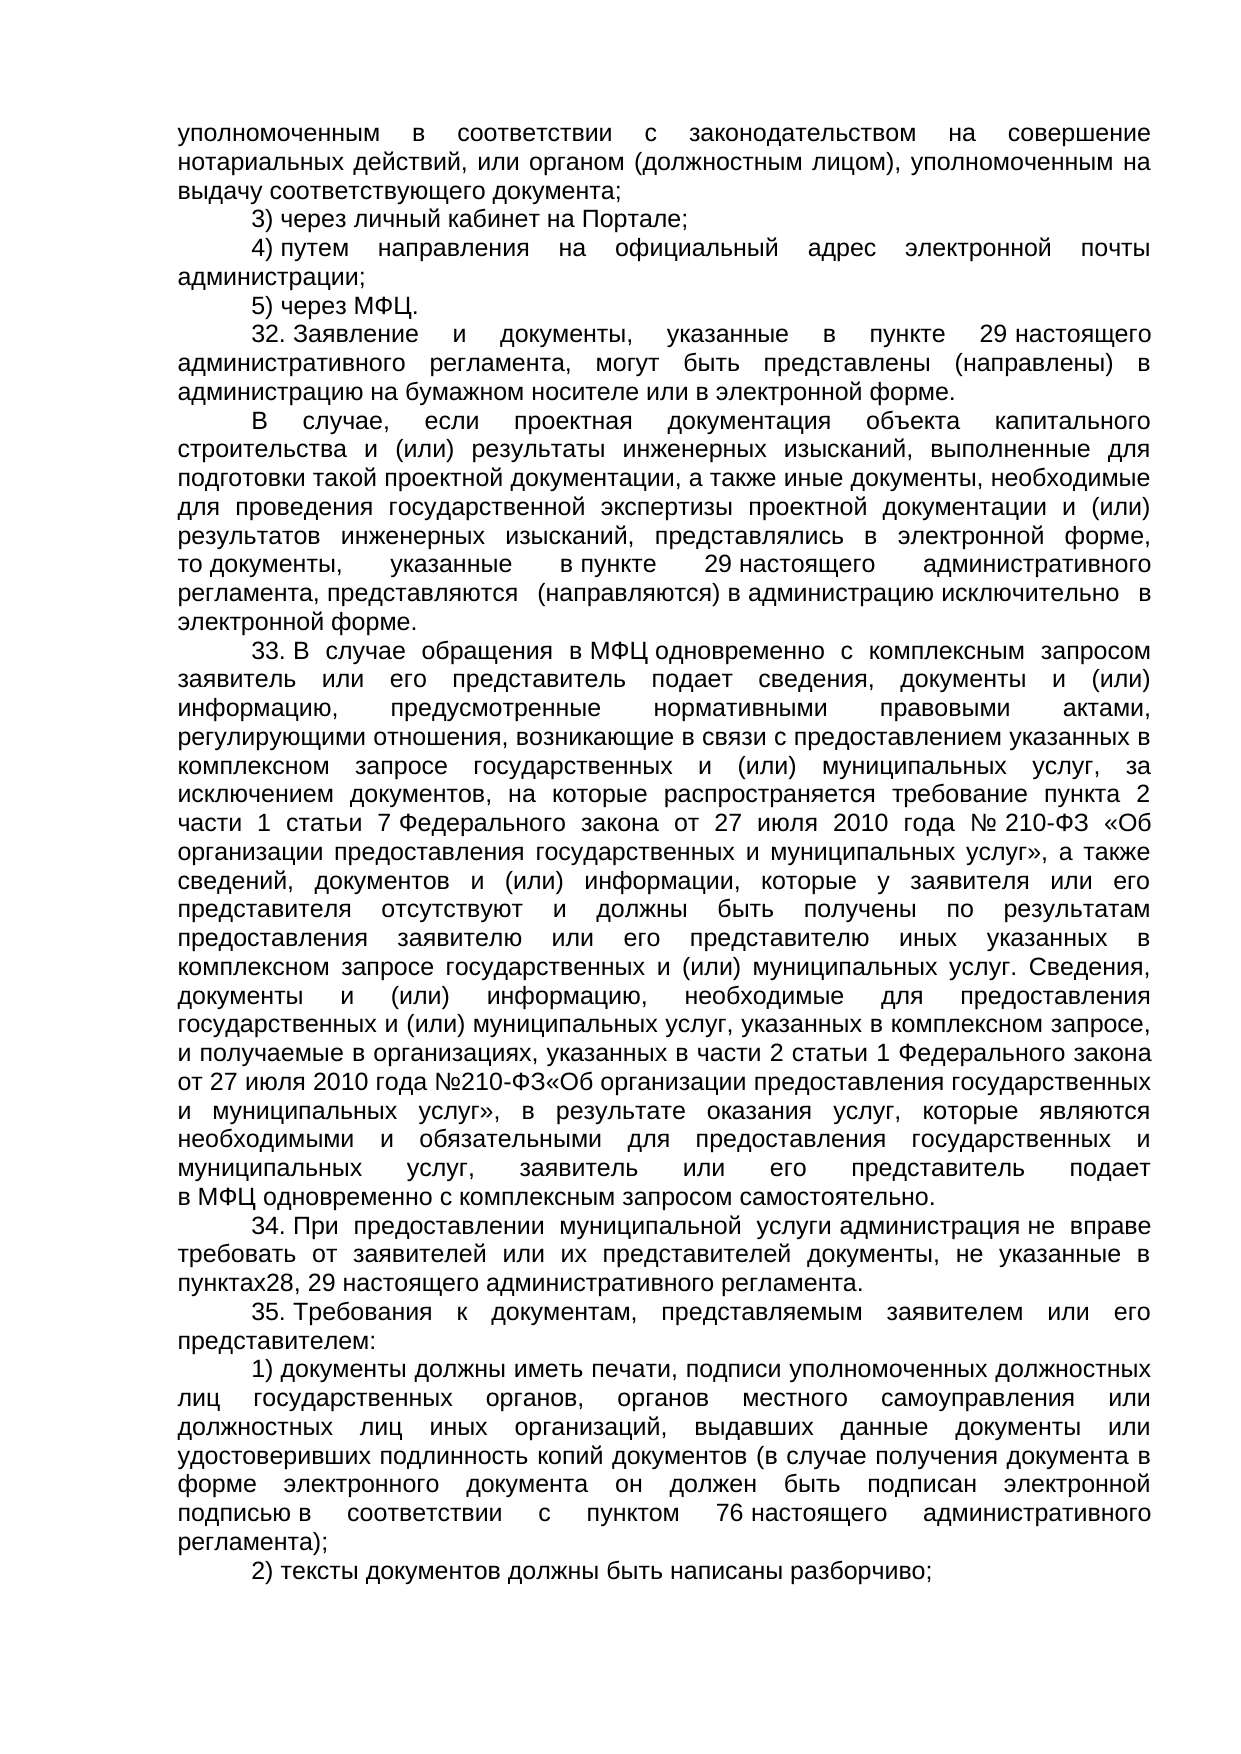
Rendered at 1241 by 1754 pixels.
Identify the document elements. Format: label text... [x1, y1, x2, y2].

text 5) через МФЦ. [177, 291, 1152, 319]
text 34. При предоставлении муниципальной услуги администрация не вправе требовать от заявителей или их представителей документы, не указанные в пунктах28, 29 настоящего административного регламента. [177, 1211, 1152, 1297]
text В случае, если проектная документация объекта капитального строительства и (или) результаты инженерных изысканий, выполненные для подготовки такой проектной документации, а также иные документы, необходимые для проведения государственной экспертизы проектной документации и (или) результатов инженерных изысканий, представлялись в электронной форме, то документы, указанные в пункте 29 настоящего административного регламента, представляются (направляются) в администрацию исключительно в электронной форме. [177, 406, 1152, 636]
text 2) тексты документов должны быть написаны разборчиво; [177, 1556, 1152, 1584]
text 1) документы должны иметь печати, подписи уполномоченных должностных лиц государственных органов, органов местного самоуправления или должностных лиц иных организаций, выдавших данные документы или удостоверивших подлинность копий документов (в случае получения документа в форме электронного документа он должен быть подписан электронной подписью в соответствии с пунктом 76 настоящего административного регламента); [177, 1354, 1152, 1556]
text 4) путем направления на официальный адрес электронной почты администрации; [177, 233, 1152, 291]
text 33. В случае обращения в МФЦ одновременно с комплексным запросом заявитель или его представитель подает сведения, документы и (или) информацию, предусмотренные нормативными правовыми актами, регулирующими отношения, возникающие в связи с предоставлением указанных в комплексном запросе государственных и (или) муниципальных услуг, за исключением документов, на которые распространяется требование пункта 2 части 1 статьи 7 Федерального закона от 27 июля 2010 года № 210-ФЗ «Об организации предоставления государственных и муниципальных услуг», а также сведений, документов и (или) информации, которые у заявителя или его представителя отсутствуют и должны быть получены по результатам предоставления заявителю или его представителю иных указанных в комплексном запросе государственных и (или) муниципальных услуг. Сведения, документы и (или) информацию, необходимые для предоставления государственных и (или) муниципальных услуг, указанных в комплексном запросе, и получаемые в организациях, указанных в части 2 статьи 1 Федерального закона от 27 июля 2010 года №210-ФЗ«Об организации предоставления государственных и муниципальных услуг», в результате оказания услуг, которые являются необходимыми и обязательными для предоставления государственных и муниципальных услуг, заявитель или его представитель подает в МФЦ одновременно с комплексным запросом самостоятельно. [177, 636, 1152, 1211]
text 35. Требования к документам, представляемым заявителем или его представителем: [177, 1297, 1152, 1354]
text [177, 118, 1152, 204]
text 32. Заявление и документы, указанные в пункте 29 настоящего административного регламента, могут быть представлены (направлены) в администрацию на бумажном носителе или в электронной форме. [177, 319, 1152, 406]
text 3) через личный кабинет на Портале; [177, 204, 1152, 233]
